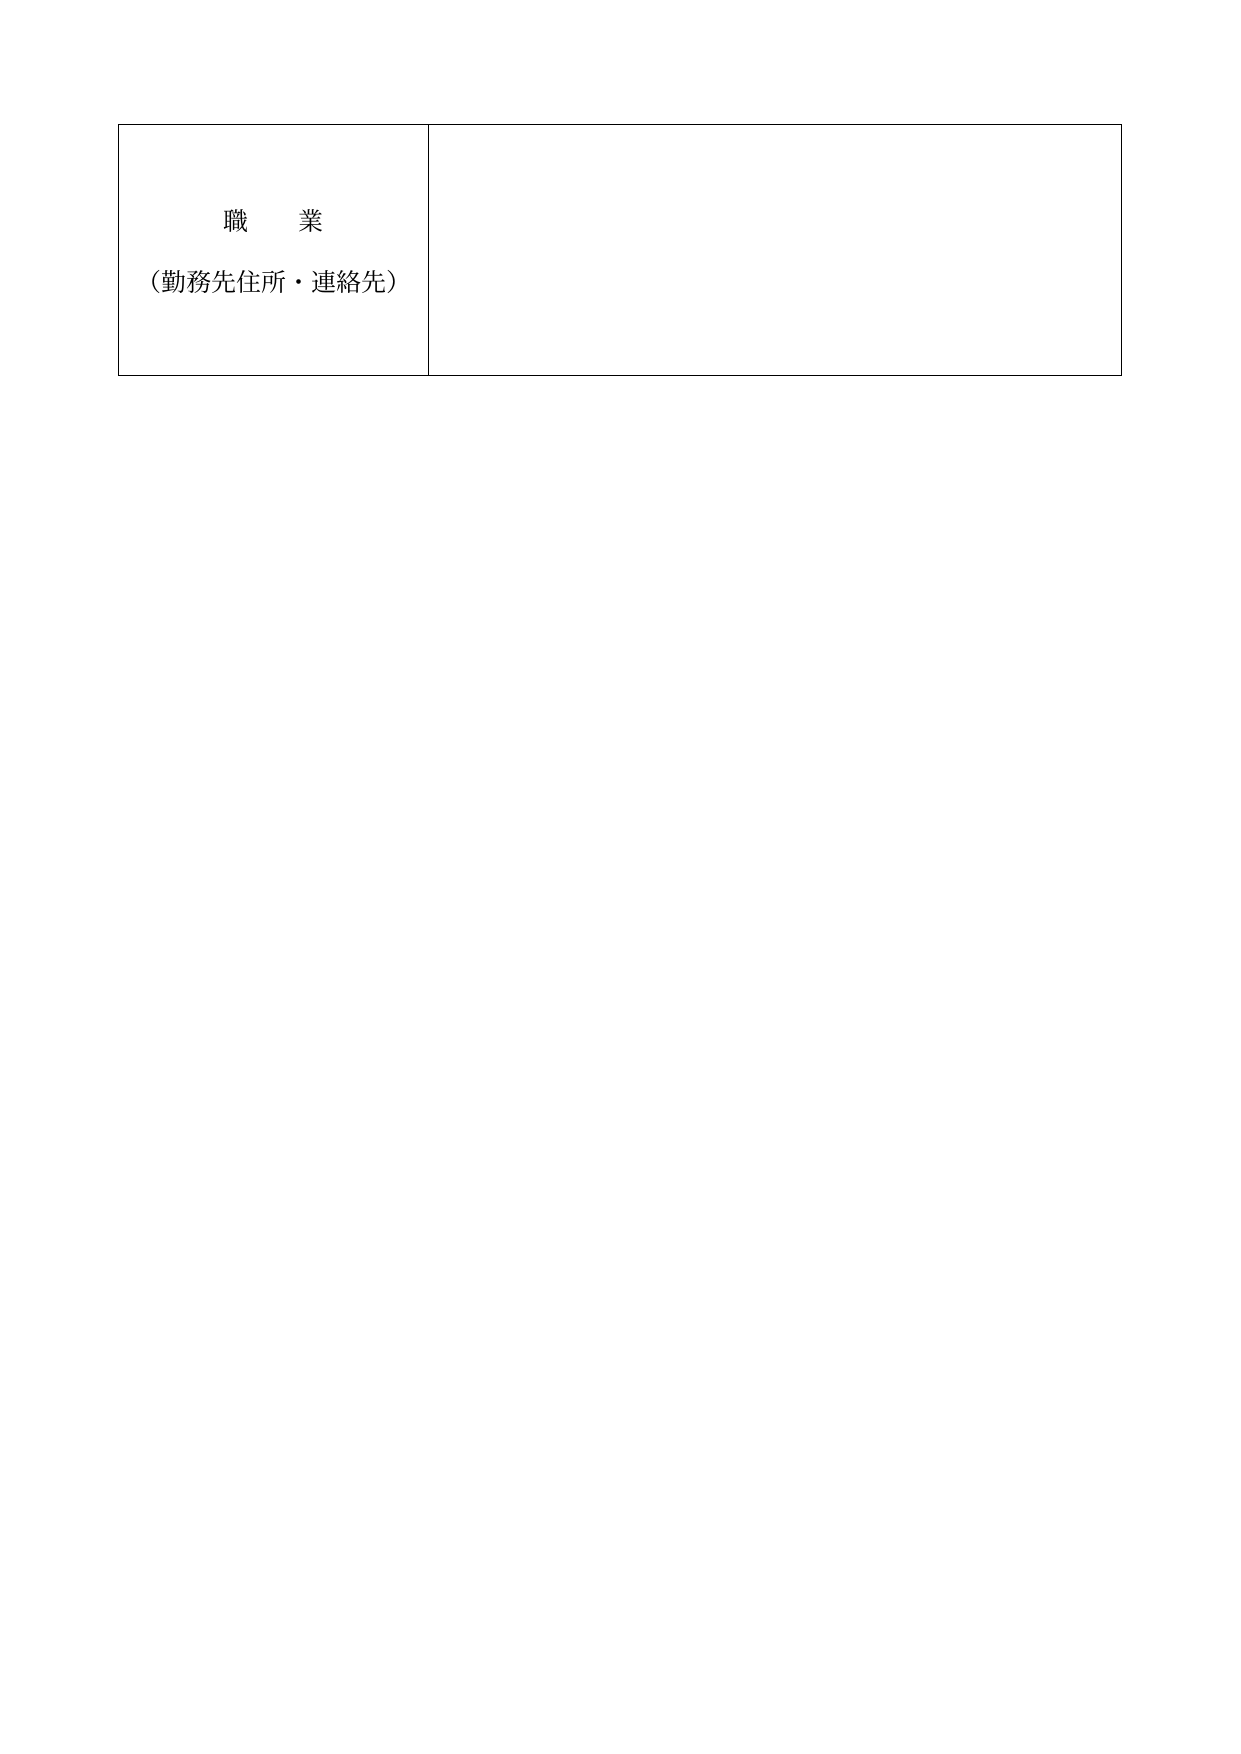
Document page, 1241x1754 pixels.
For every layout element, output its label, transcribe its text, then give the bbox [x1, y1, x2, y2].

table_cell [429, 125, 1121, 375]
table_cell 職 業 （勤務先住所・連絡先） [119, 125, 428, 375]
